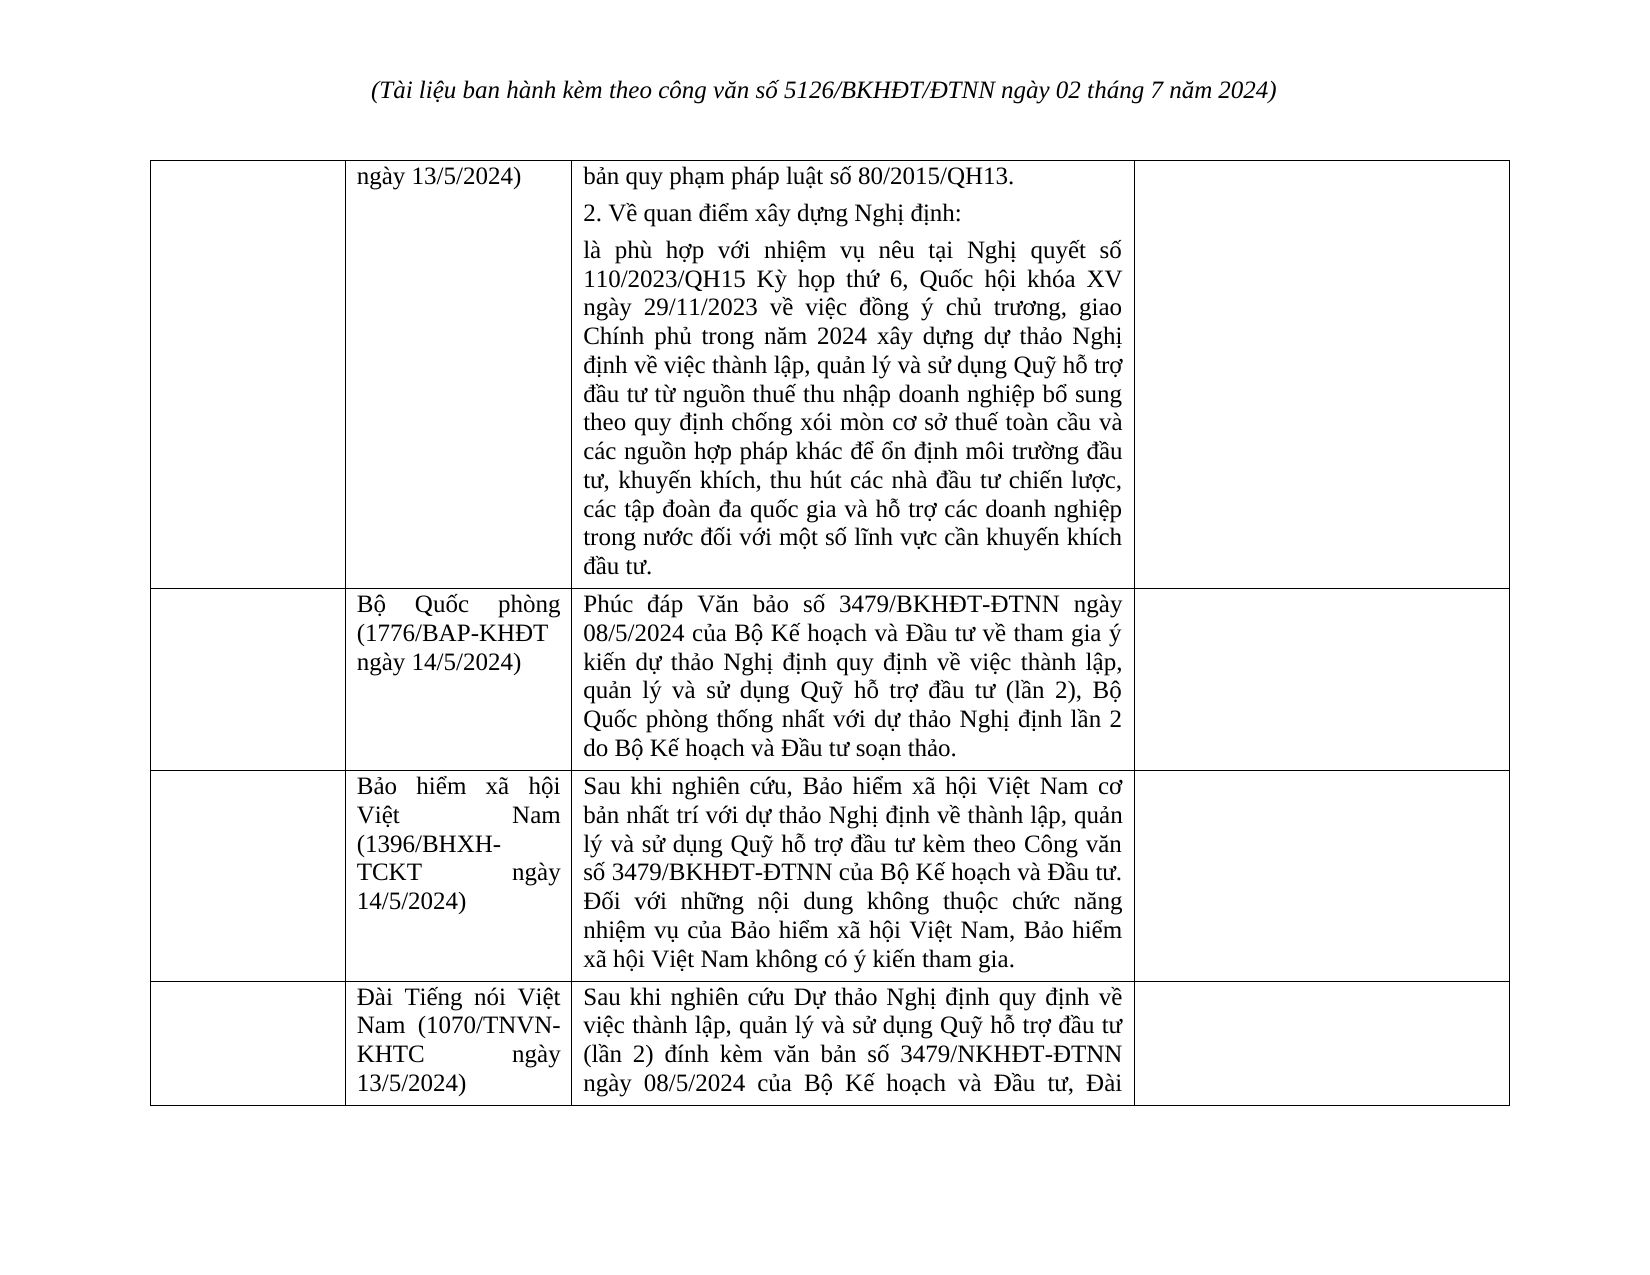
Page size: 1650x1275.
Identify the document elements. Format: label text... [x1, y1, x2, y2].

table_cell Phúc đáp Văn bảo số 3479/BKHĐT-ĐTNN ngày 08/5/2024 của Bộ Kế hoạch và Đầu tư về tham gia ý kiến dự thảo Nghị định quy định về việc thành lập, quản lý và sử dụng Quỹ hỗ trợ đầu tư (lần 2), Bộ Quốc phòng thống nhất với dự thảo Nghị định lần 2 do Bộ Kế hoạch và Đầu tư soạn thảo. [572, 589, 1134, 770]
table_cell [572, 982, 1134, 1105]
table_cell [1135, 771, 1509, 981]
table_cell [346, 982, 571, 1105]
table_cell [1135, 982, 1509, 1105]
table_cell Sau khi nghiên cứu, Bảo hiểm xã hội Việt Nam cơ bản nhất trí với dự thảo Nghị định về thành lập, quản lý và sử dụng Quỹ hỗ trợ đầu tư kèm theo Công văn số 3479/BKHĐT-ĐTNN của Bộ Kế hoạch và Đầu tư. Đối với những nội dung không thuộc chức năng nhiệm vụ của Bảo hiểm xã hội Việt Nam, Bảo hiểm xã hội Việt Nam không có ý kiến tham gia. [572, 771, 1134, 981]
table_cell [151, 589, 345, 770]
table_cell Bộ Quốc phòng (1776/BAP-KHĐT ngày 14/5/2024) [346, 589, 571, 770]
table_cell [151, 161, 345, 588]
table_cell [572, 161, 1134, 588]
table_cell Bảo hiểm xã hội Việt Nam (1396/BHXH-TCKT ngày 14/5/2024) [346, 771, 571, 981]
table_cell [151, 771, 345, 981]
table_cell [346, 161, 571, 588]
table_cell [151, 982, 345, 1105]
table_cell [1135, 161, 1509, 588]
table_cell [1135, 589, 1509, 770]
